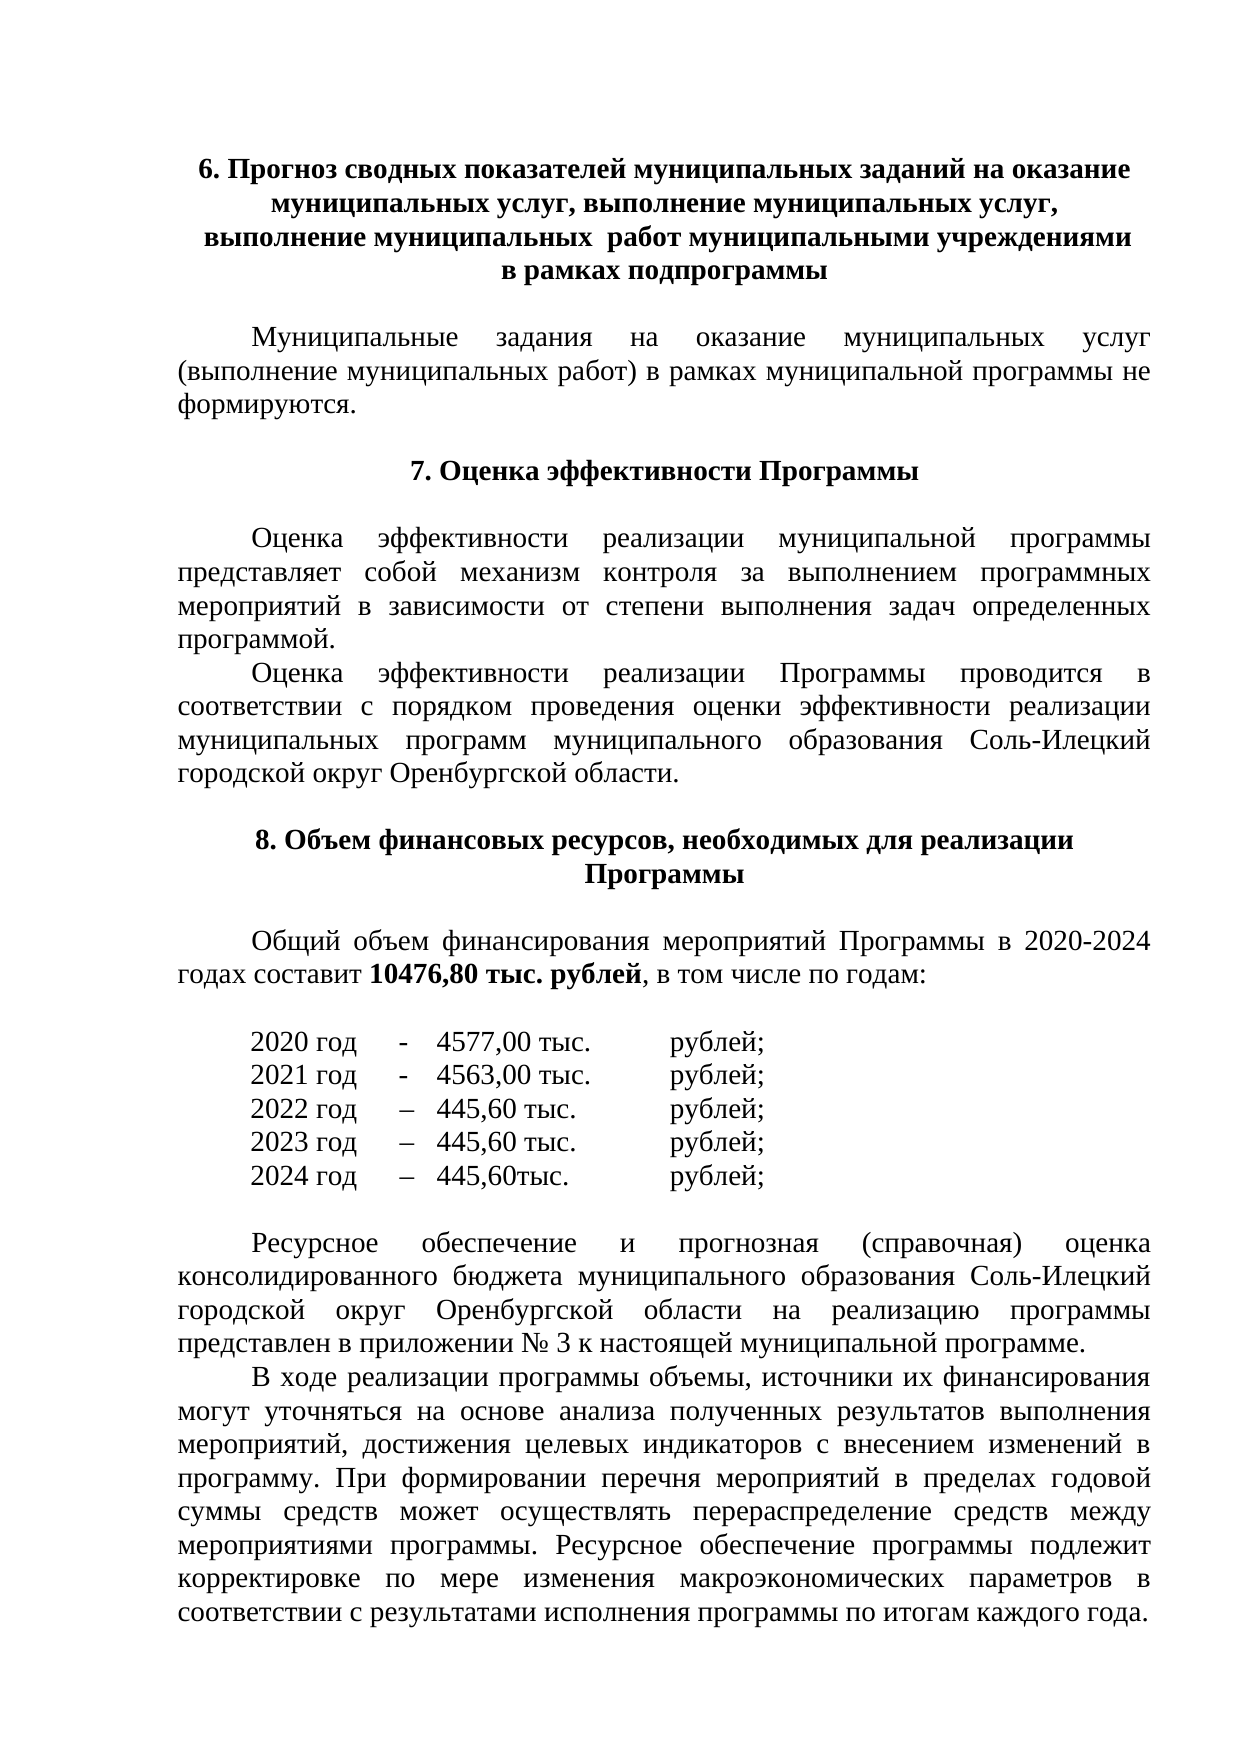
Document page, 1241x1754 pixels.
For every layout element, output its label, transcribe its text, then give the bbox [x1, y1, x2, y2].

text Общий объем финансирования мероприятий Программы в 2020-2024 годах составит 10476,80 тыс. рублей, в том числе по годам: [177, 923, 1152, 990]
table_cell 445,60 тыс. [425, 1124, 658, 1158]
table_cell – [381, 1091, 425, 1124]
table_cell рублей; [658, 1091, 833, 1124]
text Программы [177, 856, 1152, 889]
table_header 2020 год [166, 1024, 381, 1057]
text 7. Оценка эффективности Программы [177, 453, 1152, 487]
table_header 4577,00 тыс. [425, 1024, 658, 1057]
text Ресурсное обеспечение и прогнозная (справочная) оценка консолидированного бюджета муниципального образования Соль-Илецкий городской округ Оренбургской области на реализацию программы представлен в приложении № 3 к настоящей муниципальной программе. [177, 1225, 1152, 1359]
table_cell – [381, 1124, 425, 1158]
table_cell - [381, 1057, 425, 1091]
text 6. Прогноз сводных показателей муниципальных заданий на оказание муниципальных услуг, выполнение муниципальных услуг, [177, 152, 1152, 219]
table_cell – [381, 1158, 425, 1191]
table_cell 2022 год [166, 1091, 381, 1124]
table_cell 445,60 тыс. [425, 1091, 658, 1124]
table_cell 2024 год [166, 1158, 381, 1191]
table_cell 4563,00 тыс. [425, 1057, 658, 1091]
table_header рублей; [658, 1024, 833, 1057]
text Оценка эффективности реализации Программы проводится в соответствии с порядком проведения оценки эффективности реализации муниципальных программ муниципального образования Соль-Илецкий городской округ Оренбургской области. [177, 655, 1152, 789]
table_cell 2023 год [166, 1124, 381, 1158]
table_cell рублей; [658, 1124, 833, 1158]
text Муниципальные задания на оказание муниципальных услуг (выполнение муниципальных работ) в рамках муниципальной программы не формируются. [177, 319, 1152, 420]
text в рамках подпрограммы [177, 252, 1152, 286]
table_cell рублей; [658, 1158, 833, 1191]
text Оценка эффективности реализации муниципальной программы представляет собой механизм контроля за выполнением программных мероприятий в зависимости от степени выполнения задач определенных программой. [177, 521, 1152, 655]
table_cell рублей; [658, 1057, 833, 1091]
text 8. Объем финансовых ресурсов, необходимых для реализации [177, 822, 1152, 856]
table_cell 445,60тыс. [425, 1158, 658, 1191]
text выполнение муниципальных работ муниципальными учреждениями [177, 219, 1152, 252]
text В ходе реализации программы объемы, источники их финансирования могут уточняться на основе анализа полученных результатов выполнения мероприятий, достижения целевых индикаторов с внесением изменений в программу. При формировании перечня мероприятий в пределах годовой суммы средств может осуществлять перераспределение средств между мероприятиями программы. Ресурсное обеспечение программы подлежит корректировке по мере изменения макроэкономических параметров в соответствии с результатами исполнения программы по итогам каждого года. [177, 1359, 1152, 1627]
table_header - [381, 1024, 425, 1057]
table_cell 2021 год [166, 1057, 381, 1091]
